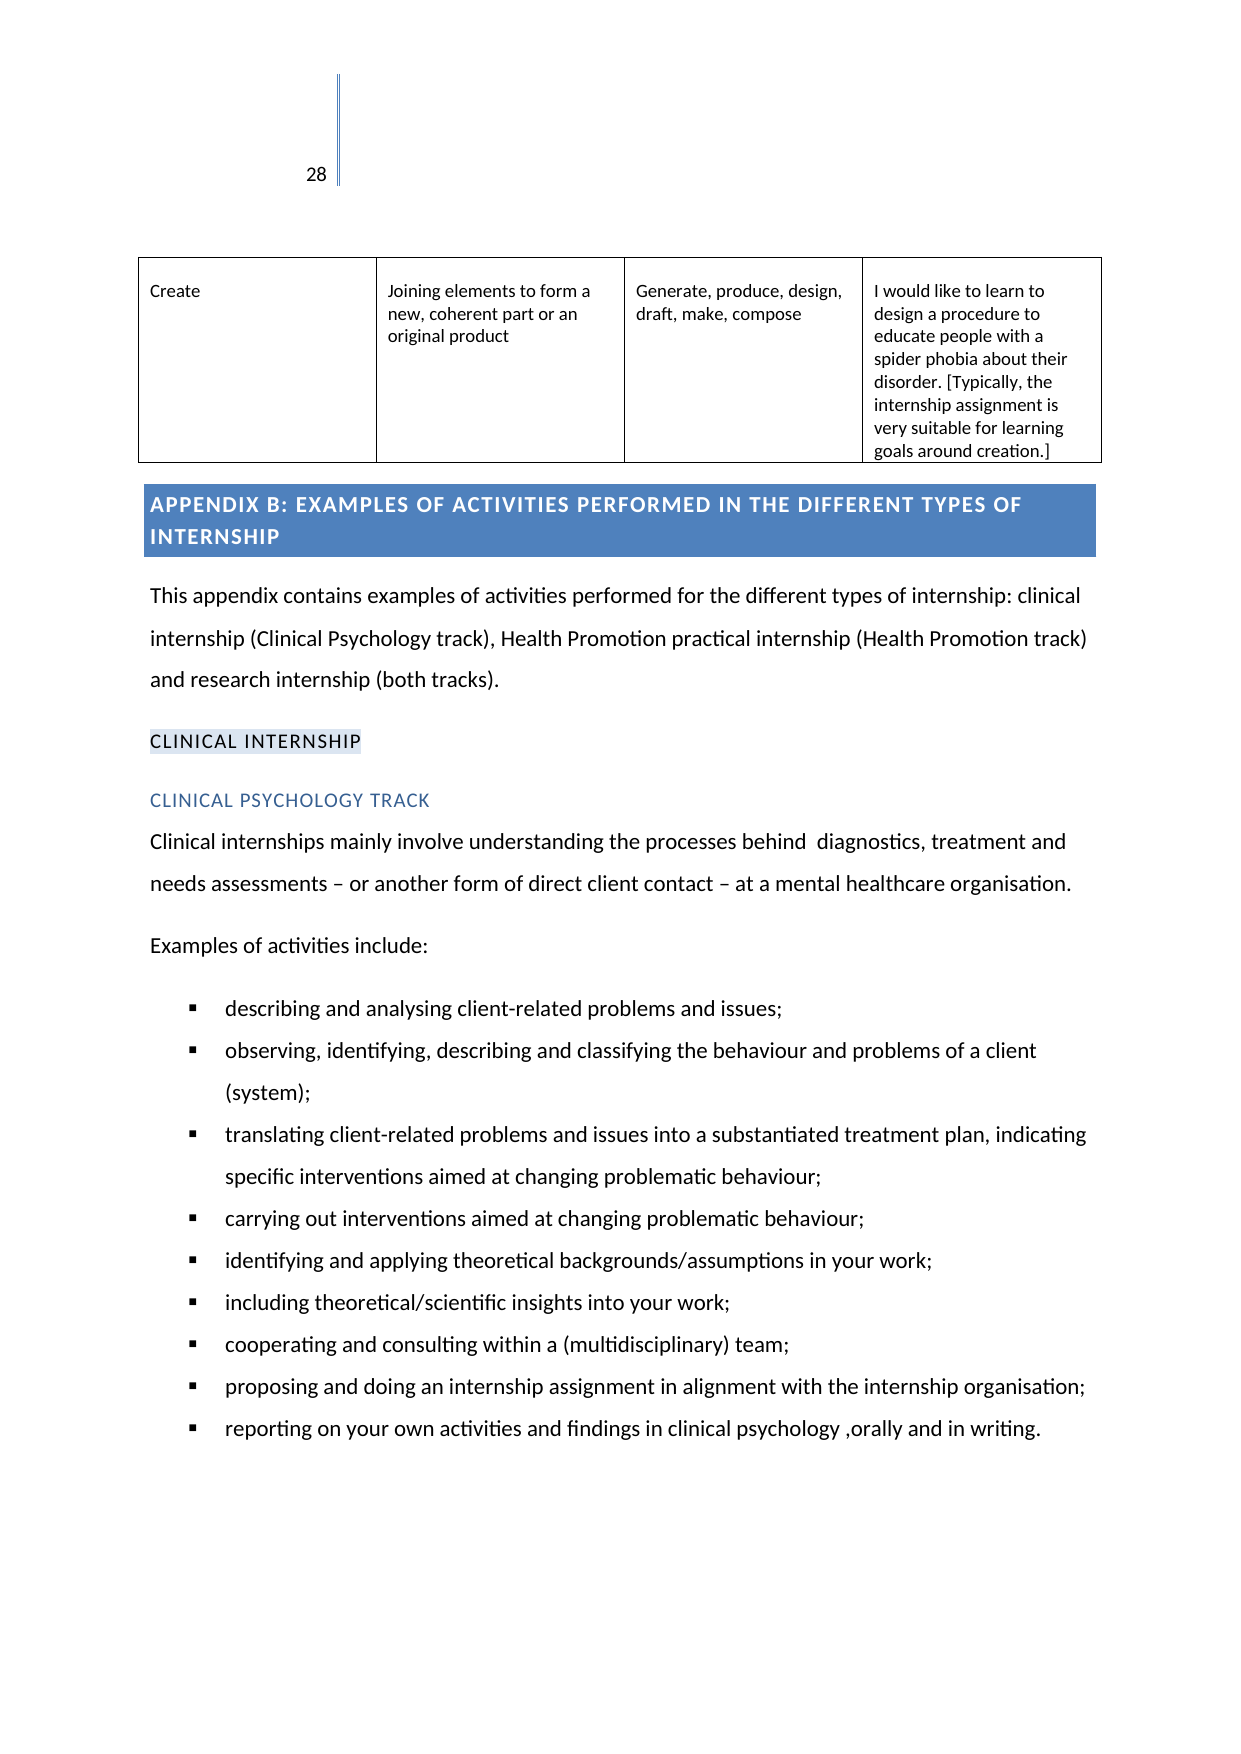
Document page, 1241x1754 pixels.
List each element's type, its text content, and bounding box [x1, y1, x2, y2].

list describing and analysing client-related problems and issues; [187, 994, 1090, 1022]
list including theoretical/scientific insights into your work; [187, 1288, 1090, 1316]
list carrying out interventions aimed at changing problematic behaviour; [187, 1204, 1090, 1232]
list translating client-related problems and issues into a substantiated treatment plan, indicating specific interventions aimed at changing problematic behaviour; [187, 1120, 1090, 1190]
table_cell Create [139, 258, 376, 462]
subtitle Appendix B: Examples of activities performed in the different types of internship [150, 490, 1090, 550]
table_cell Joining elements to form a new, coherent part or an original product [377, 258, 624, 462]
text Clinical Psychology track Clinical internships mainly involve understanding the processes behind diagnostics, treatment and needs assessments – or another form of direct client contact – at a mental healthcare organisation. [150, 787, 1090, 897]
table_cell Generate, produce, design, draft, make, compose [625, 258, 862, 462]
text Examples of activities include: [150, 932, 1090, 959]
list reporting on your own activities and findings in clinical psychology ,orally and in writing. [187, 1414, 1090, 1442]
list cooperating and consulting within a (multidisciplinary) team; [187, 1330, 1090, 1358]
list observing, identifying, describing and classifying the behaviour and problems of a client (system); [187, 1036, 1090, 1106]
text This appendix contains examples of activities performed for the different types of internship: clinical internship (Clinical Psychology track), Health Promotion practical internship (Health Promotion track) and research internship (both tracks). [150, 582, 1090, 694]
text Clinical internship [150, 728, 1090, 754]
table_cell I would like to learn to design a procedure to educate people with a spider phobia about their disorder. [Typically, the internship assignment is very suitable for learning goals around creation.] [863, 258, 1101, 462]
list identifying and applying theoretical backgrounds/assumptions in your work; [187, 1246, 1090, 1274]
list proposing and doing an internship assignment in alignment with the internship organisation; [187, 1372, 1090, 1400]
